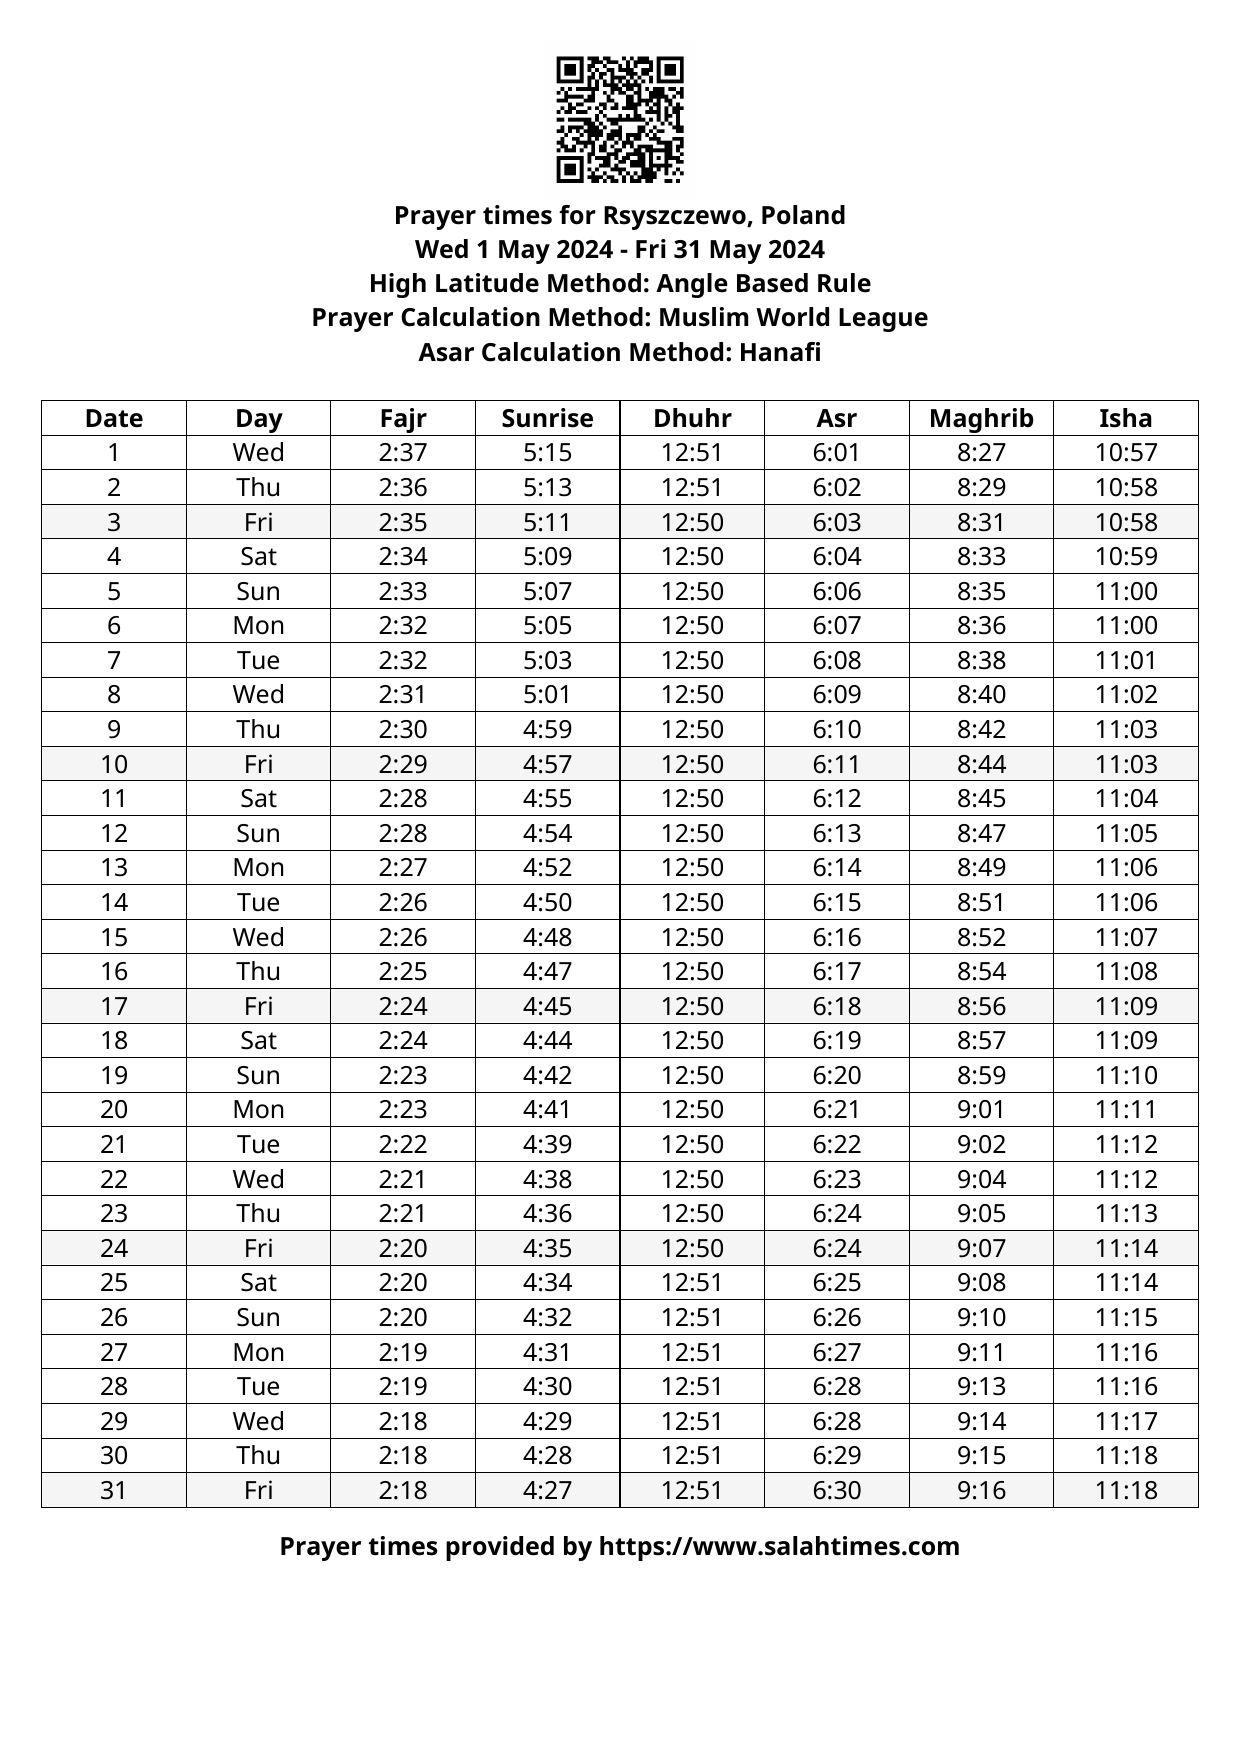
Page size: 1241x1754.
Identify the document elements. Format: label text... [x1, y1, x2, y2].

table_cell 9:01 [910, 1093, 1053, 1126]
table_cell Mon [187, 1335, 330, 1368]
table_cell 8:40 [910, 678, 1053, 711]
text Prayer Calculation Method: Muslim World League [42, 300, 1198, 334]
table_cell 9:14 [910, 1404, 1053, 1437]
table_cell 26 [42, 1300, 186, 1334]
table_cell 9:10 [910, 1300, 1053, 1334]
table_cell 1 [42, 436, 186, 469]
table_cell 6:07 [765, 609, 909, 642]
table_cell 2:22 [331, 1127, 475, 1161]
table_cell 8:45 [910, 781, 1053, 815]
table_cell 6:19 [765, 1024, 909, 1057]
table_cell 12:51 [621, 1300, 764, 1334]
table_cell 4:44 [476, 1024, 619, 1057]
table_cell Fri [187, 747, 330, 780]
table_cell 6:24 [765, 1231, 909, 1264]
table_cell 4:54 [476, 816, 619, 849]
table_cell 2:20 [331, 1231, 475, 1264]
table_cell 23 [42, 1196, 186, 1230]
table_cell Sat [187, 1266, 330, 1299]
table_cell 8:47 [910, 816, 1053, 849]
table_cell Thu [187, 954, 330, 988]
table_cell 11:09 [1054, 1024, 1198, 1057]
table_cell Mon [187, 1093, 330, 1126]
table_cell 2:19 [331, 1335, 475, 1368]
table_cell 11:06 [1054, 851, 1198, 884]
table_cell 2:34 [331, 539, 475, 573]
table_cell 29 [42, 1404, 186, 1437]
table_cell 8:49 [910, 851, 1053, 884]
table_cell 5:07 [476, 574, 619, 607]
table_cell 4:29 [476, 1404, 619, 1437]
table_cell Sun [187, 1058, 330, 1092]
table_cell 4:41 [476, 1093, 619, 1126]
table_cell 12:50 [621, 539, 764, 573]
table_cell 11:02 [1054, 678, 1198, 711]
table_cell 4:30 [476, 1369, 619, 1403]
table_cell 6:24 [765, 1196, 909, 1230]
table_cell 2:33 [331, 574, 475, 607]
table_cell 27 [42, 1335, 186, 1368]
table_cell 6:29 [765, 1439, 909, 1472]
table_cell 2:23 [331, 1093, 475, 1126]
table_cell Wed [187, 1404, 330, 1437]
table_cell 12:50 [621, 1196, 764, 1230]
table_cell 5 [42, 574, 186, 607]
table_cell 12:50 [621, 816, 764, 849]
table_cell 12:50 [621, 712, 764, 746]
table_cell 5:13 [476, 470, 619, 504]
table_cell 10:57 [1054, 436, 1198, 469]
table_cell 2:21 [331, 1196, 475, 1230]
table_cell 4:42 [476, 1058, 619, 1092]
table_cell 25 [42, 1266, 186, 1299]
table_cell 2:30 [331, 712, 475, 746]
table_cell 16 [42, 954, 186, 988]
table_cell Sun [187, 574, 330, 607]
table_cell 6:01 [765, 436, 909, 469]
table_cell 6:17 [765, 954, 909, 988]
table_cell 12:51 [621, 1266, 764, 1299]
table_cell 6 [42, 609, 186, 642]
table_cell 5:03 [476, 643, 619, 677]
table_cell 6:13 [765, 816, 909, 849]
table_cell 2:29 [331, 747, 475, 780]
table_cell 2:32 [331, 609, 475, 642]
table_cell 11:06 [1054, 885, 1198, 919]
table_cell 4:38 [476, 1162, 619, 1195]
table_cell 11:11 [1054, 1093, 1198, 1126]
table_cell 2:32 [331, 643, 475, 677]
table_cell 8:35 [910, 574, 1053, 607]
table_cell 11:12 [1054, 1127, 1198, 1161]
table_cell 5:05 [476, 609, 619, 642]
table_cell 4:47 [476, 954, 619, 988]
table_cell 20 [42, 1093, 186, 1126]
table_cell 12:50 [621, 781, 764, 815]
table_cell 4:50 [476, 885, 619, 919]
table_cell 9:08 [910, 1266, 1053, 1299]
table_header Date [42, 401, 186, 434]
table_cell 11:16 [1054, 1369, 1198, 1403]
table_cell Thu [187, 712, 330, 746]
table_cell 11:14 [1054, 1266, 1198, 1299]
table_cell 4:27 [476, 1473, 619, 1507]
table_cell 12:51 [621, 1335, 764, 1368]
table_cell 12:50 [621, 1058, 764, 1092]
table_cell 11:16 [1054, 1335, 1198, 1368]
table_cell Tue [187, 1369, 330, 1403]
table_cell 8:44 [910, 747, 1053, 780]
table_cell 4:28 [476, 1439, 619, 1472]
table_cell 2:25 [331, 954, 475, 988]
table_cell 4:52 [476, 851, 619, 884]
table_cell 21 [42, 1127, 186, 1161]
table_cell 11:14 [1054, 1231, 1198, 1264]
table_cell 12:51 [621, 1404, 764, 1437]
table_header Sunrise [476, 401, 619, 434]
table_cell 12:51 [621, 1473, 764, 1507]
table_cell 12:51 [621, 436, 764, 469]
table_cell 2:18 [331, 1404, 475, 1437]
table_cell Sat [187, 781, 330, 815]
table_cell 12:51 [621, 1369, 764, 1403]
table_cell Thu [187, 470, 330, 504]
table_cell 6:16 [765, 920, 909, 953]
table_cell 8:31 [910, 505, 1053, 538]
table_cell Sat [187, 1024, 330, 1057]
table_cell 2:35 [331, 505, 475, 538]
table_cell 12:50 [621, 920, 764, 953]
table_cell 2:31 [331, 678, 475, 711]
table_cell 12:50 [621, 1231, 764, 1264]
table_cell 6:08 [765, 643, 909, 677]
table_cell 4:34 [476, 1266, 619, 1299]
table_cell 11:18 [1054, 1439, 1198, 1472]
table_cell 2:36 [331, 470, 475, 504]
table_cell 6:09 [765, 678, 909, 711]
table_cell 4:55 [476, 781, 619, 815]
table_cell 9:05 [910, 1196, 1053, 1230]
table_cell Thu [187, 1439, 330, 1472]
table_cell 2:27 [331, 851, 475, 884]
table_cell 4:59 [476, 712, 619, 746]
table_cell 8:54 [910, 954, 1053, 988]
table_cell 9:07 [910, 1231, 1053, 1264]
table_cell 6:18 [765, 989, 909, 1022]
table_cell 9:11 [910, 1335, 1053, 1368]
table_cell 6:23 [765, 1162, 909, 1195]
table_cell 8:36 [910, 609, 1053, 642]
table_cell 11:04 [1054, 781, 1198, 815]
table_cell 11:13 [1054, 1196, 1198, 1230]
table_cell Fri [187, 1473, 330, 1507]
table_cell 11:00 [1054, 574, 1198, 607]
table_cell Tue [187, 643, 330, 677]
text High Latitude Method: Angle Based Rule [42, 266, 1198, 300]
table_cell 6:26 [765, 1300, 909, 1334]
table_cell 31 [42, 1473, 186, 1507]
table_cell 6:04 [765, 539, 909, 573]
table_cell 2:19 [331, 1369, 475, 1403]
table_cell 11:00 [1054, 609, 1198, 642]
table_cell Sat [187, 539, 330, 573]
table_cell 8:38 [910, 643, 1053, 677]
table_cell 6:12 [765, 781, 909, 815]
table_cell 5:09 [476, 539, 619, 573]
table_cell 8 [42, 678, 186, 711]
table_cell 9:15 [910, 1439, 1053, 1472]
table_cell 12:50 [621, 1162, 764, 1195]
table_cell 9:02 [910, 1127, 1053, 1161]
table_cell 8:33 [910, 539, 1053, 573]
table_cell 11:18 [1054, 1473, 1198, 1507]
table_cell 2:24 [331, 989, 475, 1022]
table_cell 2:23 [331, 1058, 475, 1092]
table_cell 9:13 [910, 1369, 1053, 1403]
table_cell 22 [42, 1162, 186, 1195]
table_cell Tue [187, 1127, 330, 1161]
table_cell 6:03 [765, 505, 909, 538]
table_cell 6:20 [765, 1058, 909, 1092]
table_cell 6:21 [765, 1093, 909, 1126]
table_cell Mon [187, 851, 330, 884]
table_cell 11:01 [1054, 643, 1198, 677]
table_header Maghrib [910, 401, 1053, 434]
text Wed 1 May 2024 - Fri 31 May 2024 [42, 232, 1198, 266]
table_cell 12:50 [621, 609, 764, 642]
table_cell 12:50 [621, 989, 764, 1022]
text Asar Calculation Method: Hanafi [42, 334, 1198, 368]
table_cell 6:11 [765, 747, 909, 780]
table_cell Fri [187, 1231, 330, 1264]
table_cell 8:51 [910, 885, 1053, 919]
table_cell 11:17 [1054, 1404, 1198, 1437]
table_cell 12:50 [621, 954, 764, 988]
table_cell 12:50 [621, 643, 764, 677]
table_cell 8:59 [910, 1058, 1053, 1092]
table_cell 10:58 [1054, 470, 1198, 504]
table_cell 6:06 [765, 574, 909, 607]
table_cell 6:22 [765, 1127, 909, 1161]
table_cell 12:50 [621, 1127, 764, 1161]
table_cell 11:12 [1054, 1162, 1198, 1195]
table_cell Sun [187, 1300, 330, 1334]
table_cell 12:51 [621, 1439, 764, 1472]
table_cell 4:36 [476, 1196, 619, 1230]
table_cell Fri [187, 989, 330, 1022]
table_cell 11:10 [1054, 1058, 1198, 1092]
table_cell 8:52 [910, 920, 1053, 953]
table_cell Mon [187, 609, 330, 642]
text Prayer times for Rsyszczewo, Poland [42, 198, 1198, 232]
table_cell 6:15 [765, 885, 909, 919]
table_cell 8:57 [910, 1024, 1053, 1057]
table_cell 6:30 [765, 1473, 909, 1507]
table_cell 11:05 [1054, 816, 1198, 849]
table_cell 2:24 [331, 1024, 475, 1057]
table_cell 2:26 [331, 920, 475, 953]
table_cell 2:26 [331, 885, 475, 919]
table_cell Wed [187, 678, 330, 711]
table_cell 2:21 [331, 1162, 475, 1195]
table_cell 12:50 [621, 574, 764, 607]
table_cell 5:15 [476, 436, 619, 469]
table_cell 2:28 [331, 781, 475, 815]
table_cell 8:56 [910, 989, 1053, 1022]
table_cell 9:04 [910, 1162, 1053, 1195]
table_cell Fri [187, 505, 330, 538]
table_cell 2 [42, 470, 186, 504]
table_cell 4:32 [476, 1300, 619, 1334]
table_cell Wed [187, 436, 330, 469]
table_cell 12:50 [621, 505, 764, 538]
table_header Fajr [331, 401, 475, 434]
table_cell 6:25 [765, 1266, 909, 1299]
table_cell 2:18 [331, 1439, 475, 1472]
table_cell 14 [42, 885, 186, 919]
table_cell 4:57 [476, 747, 619, 780]
table_cell 11:03 [1054, 712, 1198, 746]
table_cell 11:15 [1054, 1300, 1198, 1334]
table_cell 12:50 [621, 747, 764, 780]
table_cell 4:45 [476, 989, 619, 1022]
table_cell 6:28 [765, 1404, 909, 1437]
table_cell 30 [42, 1439, 186, 1472]
table_cell 8:42 [910, 712, 1053, 746]
table_cell 28 [42, 1369, 186, 1403]
table_cell 13 [42, 851, 186, 884]
table_cell 12 [42, 816, 186, 849]
table_cell 2:28 [331, 816, 475, 849]
table_header Isha [1054, 401, 1198, 434]
table_cell 12:50 [621, 885, 764, 919]
table_cell 19 [42, 1058, 186, 1092]
table_cell Wed [187, 1162, 330, 1195]
table_cell 2:18 [331, 1473, 475, 1507]
table_cell 11:09 [1054, 989, 1198, 1022]
table_cell 5:01 [476, 678, 619, 711]
table_cell Sun [187, 816, 330, 849]
table_cell 12:51 [621, 470, 764, 504]
table_cell Tue [187, 885, 330, 919]
table_cell 18 [42, 1024, 186, 1057]
table_cell 10:58 [1054, 505, 1198, 538]
table_cell 4 [42, 539, 186, 573]
table_cell 11 [42, 781, 186, 815]
table_cell 8:29 [910, 470, 1053, 504]
table_cell Wed [187, 920, 330, 953]
table_cell 12:50 [621, 851, 764, 884]
table_cell 11:03 [1054, 747, 1198, 780]
table_cell 15 [42, 920, 186, 953]
text Prayer times provided by https://www.salahtimes.com [42, 1528, 1198, 1563]
table_cell 4:48 [476, 920, 619, 953]
table_cell 2:20 [331, 1266, 475, 1299]
table_cell 6:10 [765, 712, 909, 746]
table_cell 12:50 [621, 1093, 764, 1126]
table_cell 12:50 [621, 678, 764, 711]
picture [542, 41, 699, 198]
table_cell 2:37 [331, 436, 475, 469]
table_cell 6:28 [765, 1369, 909, 1403]
table_header Asr [765, 401, 909, 434]
table_cell 7 [42, 643, 186, 677]
table_cell 3 [42, 505, 186, 538]
table_header Dhuhr [621, 401, 764, 434]
table_cell 8:27 [910, 436, 1053, 469]
table_cell 10 [42, 747, 186, 780]
table_cell 6:02 [765, 470, 909, 504]
table_cell 9:16 [910, 1473, 1053, 1507]
table_cell 5:11 [476, 505, 619, 538]
table_cell 17 [42, 989, 186, 1022]
table_cell 4:39 [476, 1127, 619, 1161]
table_cell Thu [187, 1196, 330, 1230]
table_cell 4:31 [476, 1335, 619, 1368]
table_cell 24 [42, 1231, 186, 1264]
table_cell 6:27 [765, 1335, 909, 1368]
table_cell 4:35 [476, 1231, 619, 1264]
table_cell 10:59 [1054, 539, 1198, 573]
table_cell 9 [42, 712, 186, 746]
table_cell 11:07 [1054, 920, 1198, 953]
table_cell 11:08 [1054, 954, 1198, 988]
table_cell 12:50 [621, 1024, 764, 1057]
table_header Day [187, 401, 330, 434]
table_cell 6:14 [765, 851, 909, 884]
table_cell 2:20 [331, 1300, 475, 1334]
